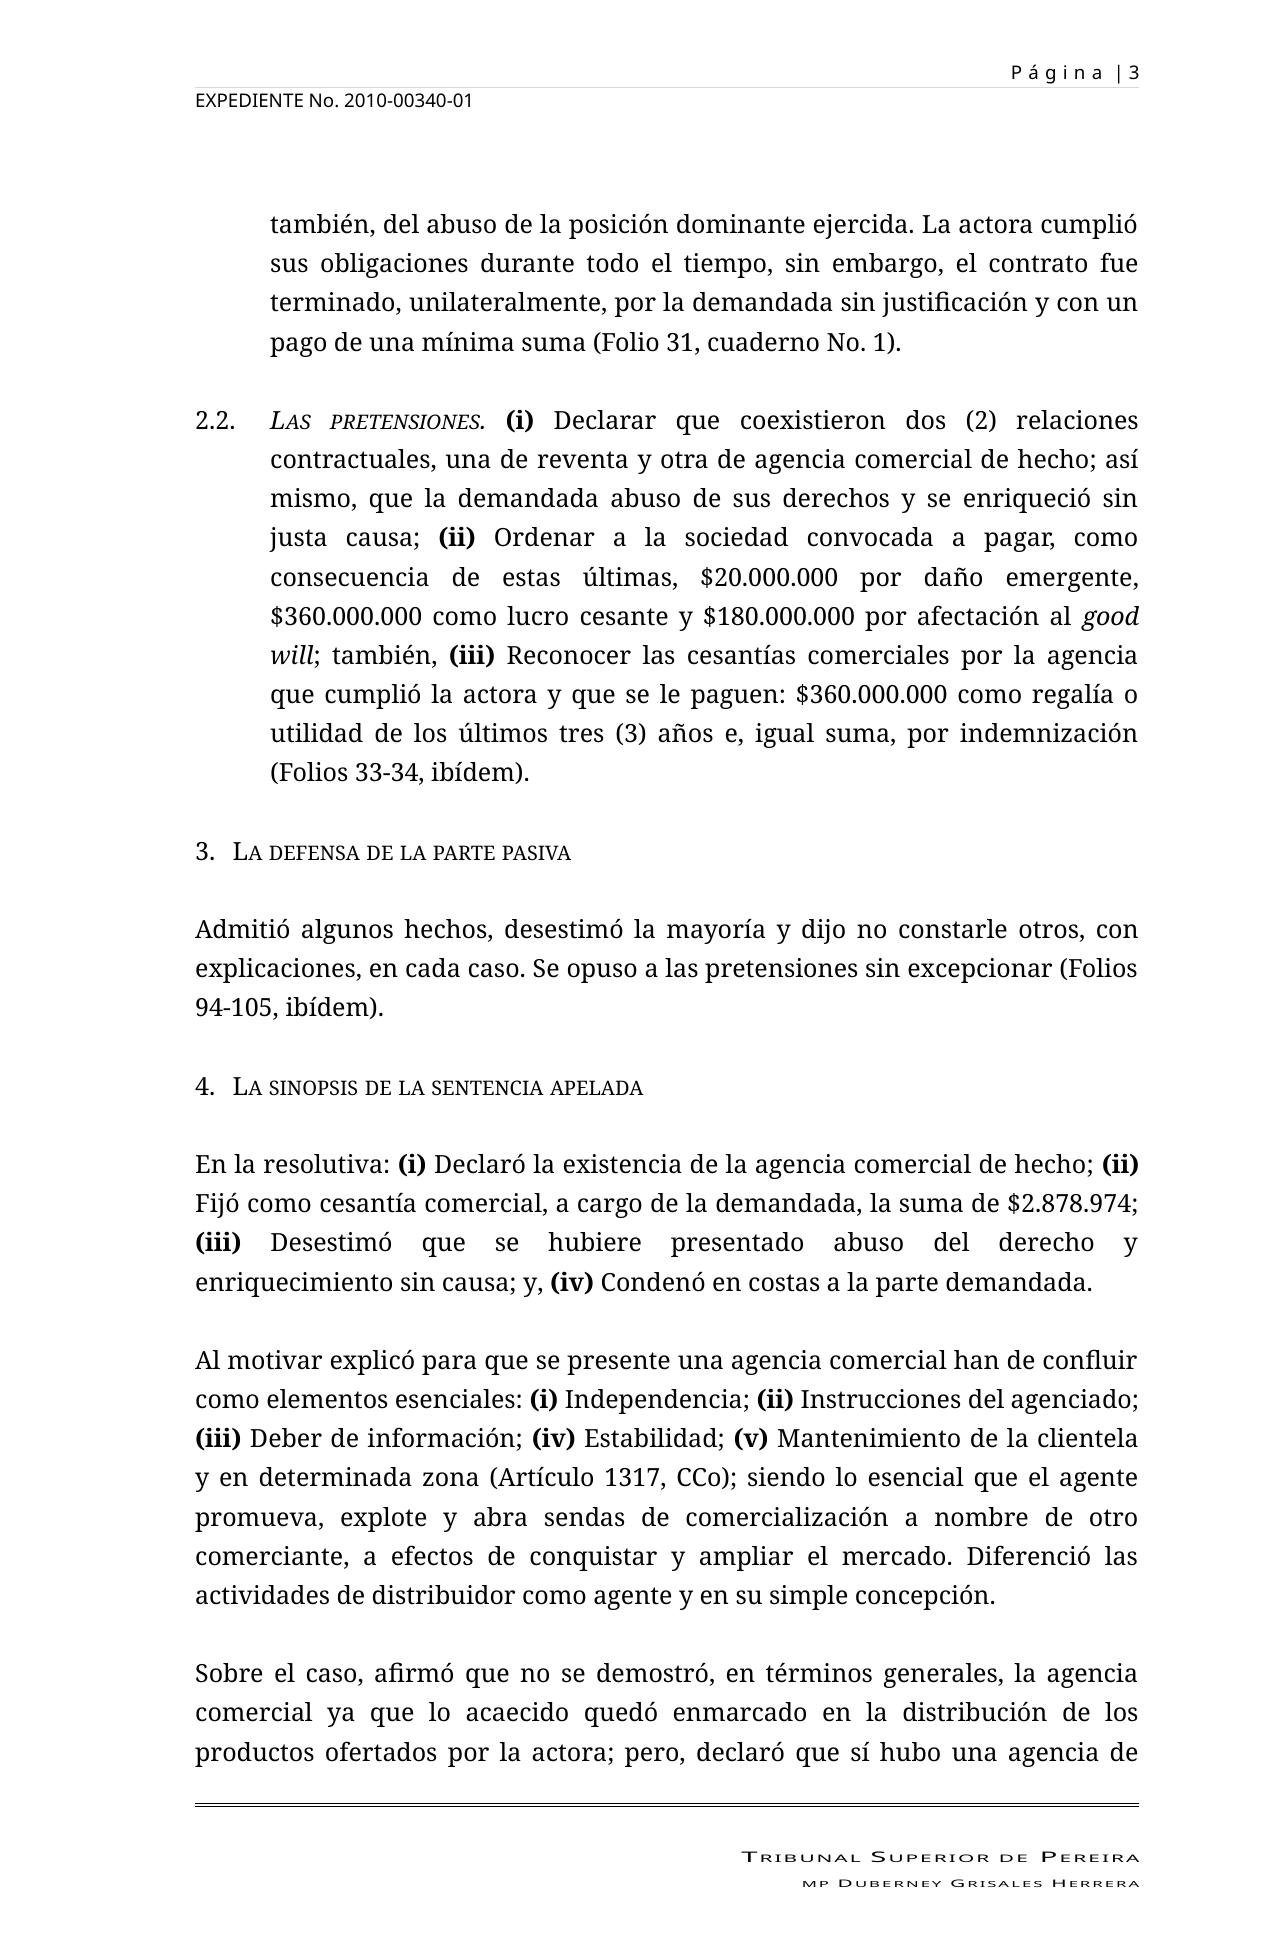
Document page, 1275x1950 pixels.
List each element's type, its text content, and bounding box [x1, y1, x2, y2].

text En la resolutiva: (i) Declaró la existencia de la agencia comercial de hecho; (ii) Fijó como cesantía comercial, a cargo de la demandada, la suma de $2.878.974; (iii) Desestimó que se hubiere presentado abuso del derecho y enriquecimiento sin causa; y, (iv) Condenó en costas a la parte demandada. [195, 1147, 1139, 1298]
list La defensa de la parte pasiva [195, 833, 1139, 867]
text Al motivar explicó para que se presente una agencia comercial han de confluir como elementos esenciales: (i) Independencia; (ii) Instrucciones del agenciado; (iii) Deber de información; (iv) Estabilidad; (v) Mantenimiento de la clientela y en determinada zona (Artículo 1317, CCo); siendo lo esencial que el agente promueva, explote y abra sendas de comercialización a nombre de otro comerciante, a efectos de conquistar y ampliar el mercado. Diferenció las actividades de distribuidor como agente y en su simple concepción. [195, 1343, 1139, 1612]
list Las pretensiones. (i) Declarar que coexistieron dos (2) relaciones contractuales, una de reventa y otra de agencia comercial de hecho; así mismo, que la demandada abuso de sus derechos y se enriqueció sin justa causa; (ii) Ordenar a la sociedad convocada a pagar, como consecuencia de estas últimas, $20.000.000 por daño emergente, $360.000.000 como lucro cesante y $180.000.000 por afectación al good will; también, (iii) Reconocer las cesantías comerciales por la agencia que cumplió la actora y que se le paguen: $360.000.000 como regalía o utilidad de los últimos tres (3) años e, igual suma, por indemnización (Folios 33-34, ibídem). [195, 403, 1139, 789]
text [195, 1656, 1139, 1768]
list La sinopsis de la sentencia apelada [195, 1068, 1139, 1102]
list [270, 207, 1139, 358]
text Admitió algunos hechos, desestimó la mayoría y dijo no constarle otros, con explicaciones, en cada caso. Se opuso a las pretensiones sin excepcionar (Folios 94-105, ibídem). [195, 912, 1139, 1024]
